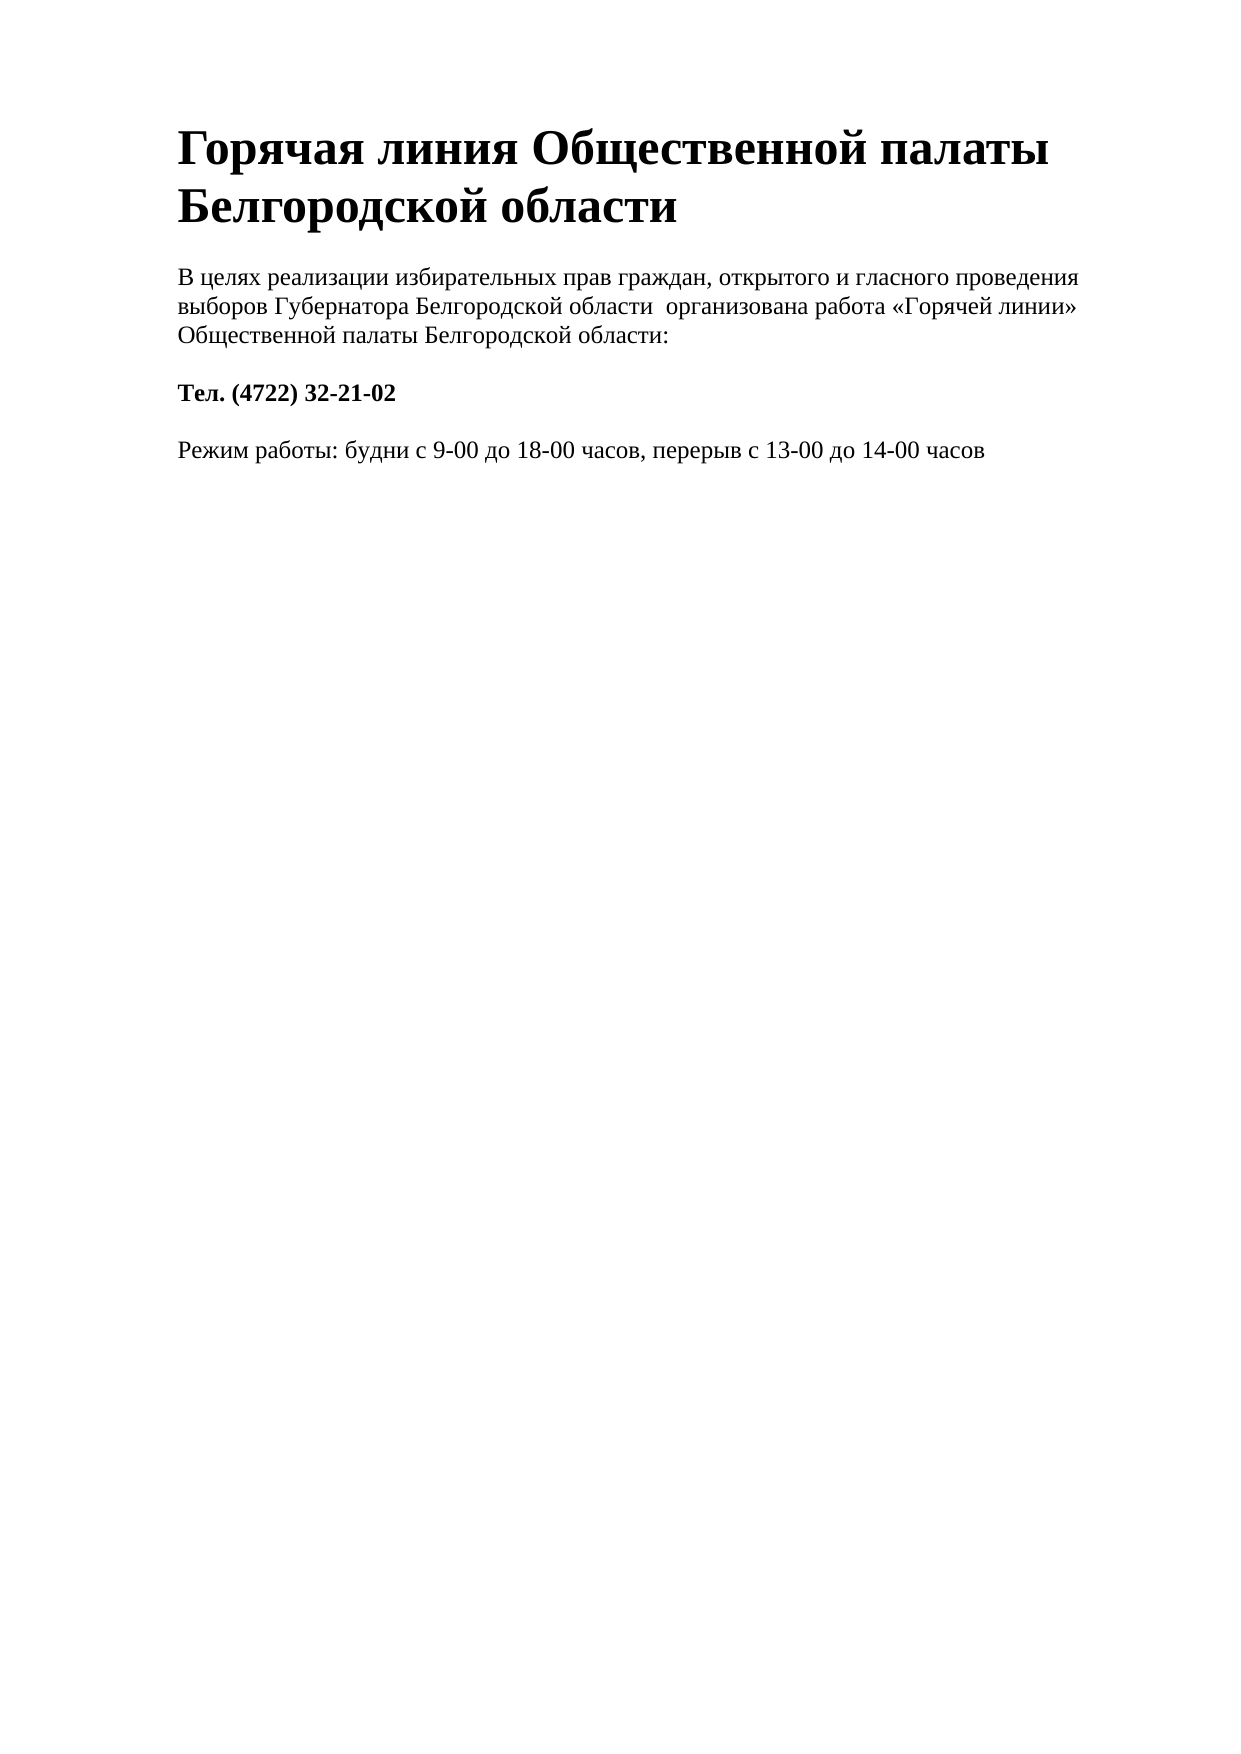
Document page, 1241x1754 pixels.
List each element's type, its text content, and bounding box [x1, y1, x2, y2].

text Тел. (4722) 32-21-02 [177, 378, 1152, 406]
text В целях реализации избирательных прав граждан, открытого и гласного проведения выборов Губернатора Белгородской области организована работа «Горячей линии» Общественной палаты Белгородской области: [177, 262, 1152, 348]
text Горячая линия Общественной палаты Белгородской области [177, 118, 1152, 233]
text Режим работы: будни с 9-00 до 18-00 часов, перерыв с 13-00 до 14-00 часов [177, 436, 1152, 464]
